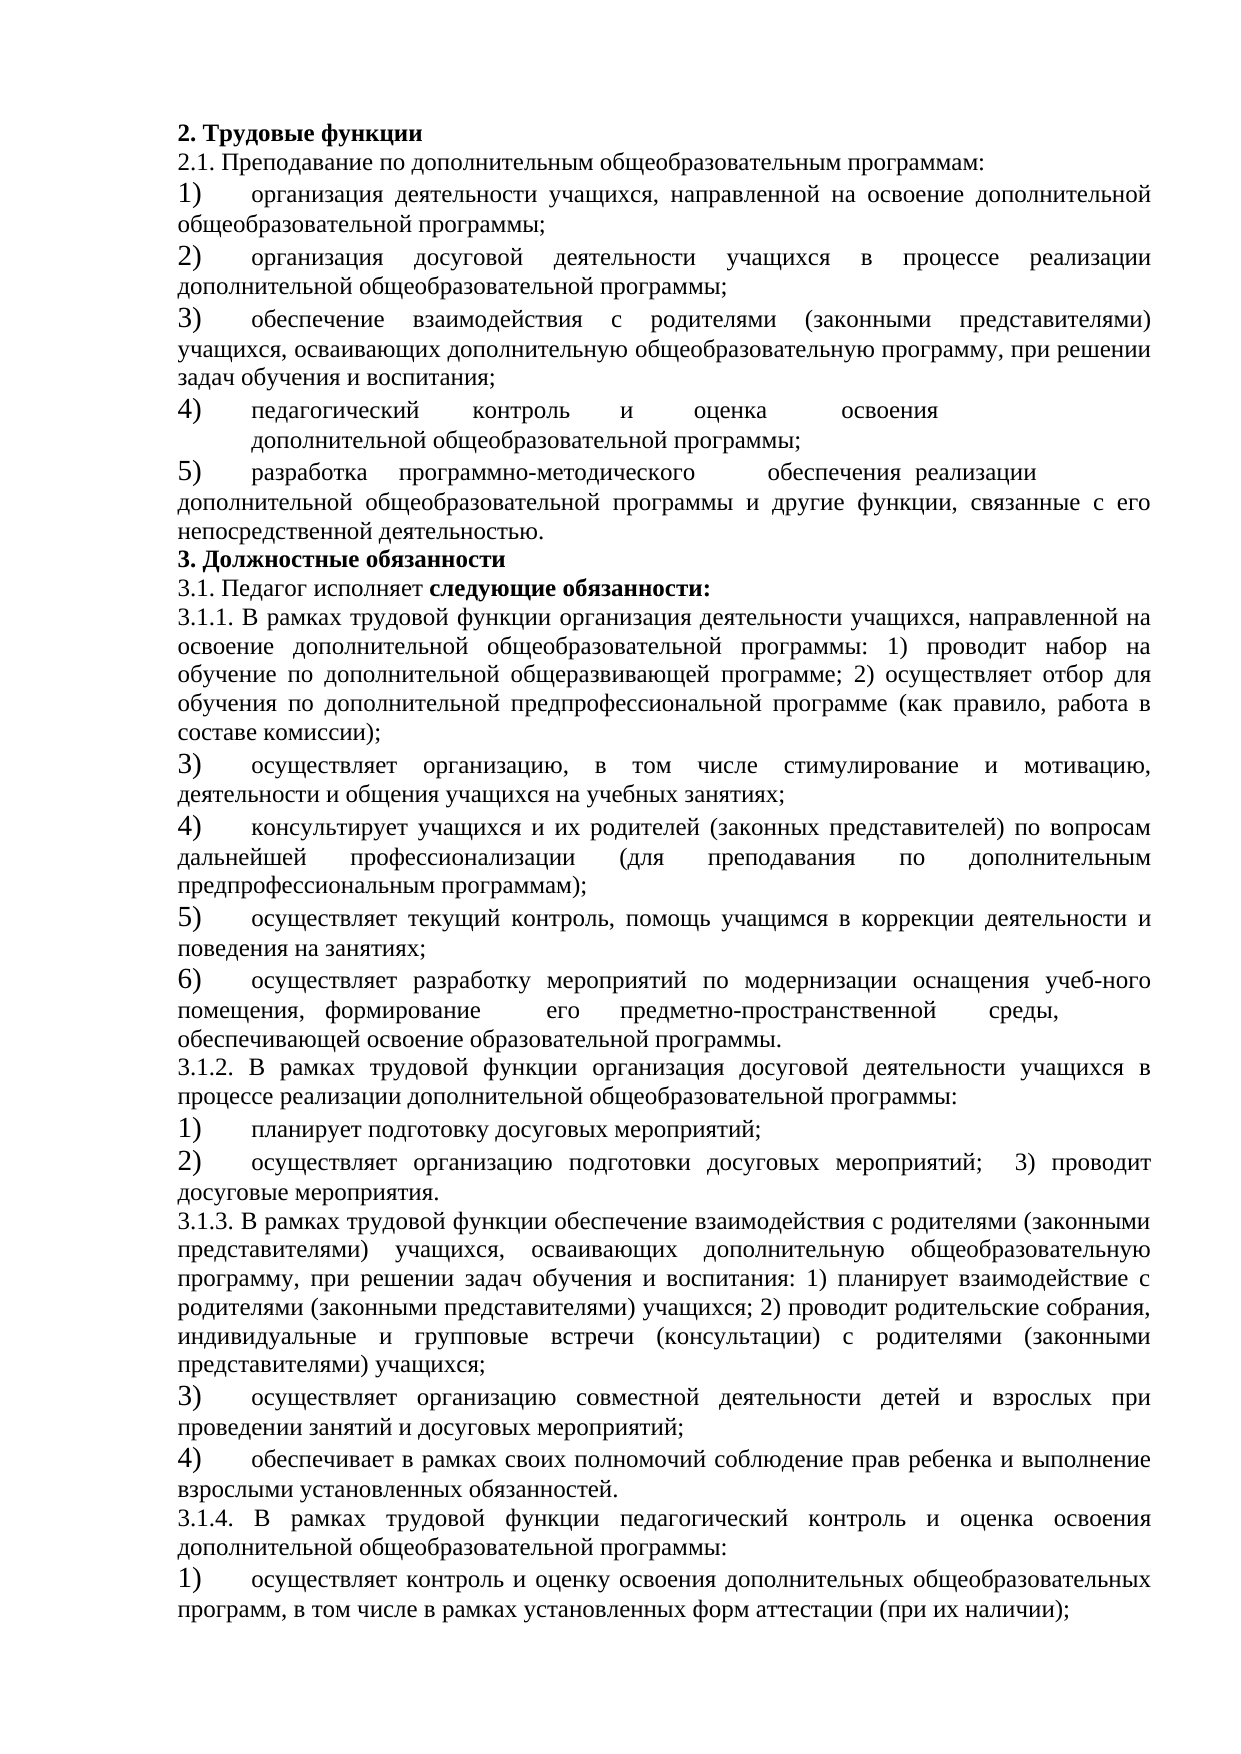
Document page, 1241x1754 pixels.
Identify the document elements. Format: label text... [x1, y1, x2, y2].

list обеспечивает в рамках своих полномочий соблюдение прав ребенка и выполнение взрослыми установленных обязанностей. [177, 1441, 1152, 1503]
list осуществляет организацию совместной деятельности детей и взрослых при проведении занятий и досуговых мероприятий; [177, 1378, 1152, 1441]
list планирует подготовку досуговых мероприятий; [177, 1110, 1152, 1143]
list обеспечение взаимодействия с родителями (законными представителями) учащихся, осваивающих дополнительную общеобразовательную программу, при решении задач обучения и воспитания; [177, 300, 1152, 391]
list разработка программно-методического обеспечения реализации дополнительной общеобразовательной программы и другие функции, связанные с его непосредственной деятельностью. [177, 453, 1152, 544]
list осуществляет контроль и оценку освоения дополнительных общеобразовательных программ, в том числе в рамках установленных форм аттестации (при их наличии); [177, 1560, 1152, 1623]
text 2. Трудовые функции [177, 118, 1152, 147]
list организация досуговой деятельности учащихся в процессе реализации дополнительной общеобразовательной программы; [177, 238, 1152, 300]
text 3.1.3. В рамках трудовой функции обеспечение взаимодействия с родителями (законными представителями) учащихся, осваивающих дополнительную общеобразовательную программу, при решении задач обучения и воспитания: 1) планирует взаимодействие с родителями (законными представителями) учащихся; 2) проводит родительские собрания, индивидуальные и групповые встречи (консультации) с родителями (законными представителями) учащихся; [177, 1206, 1152, 1378]
list педагогический контроль и оценка освоения дополнительной общеобразовательной программы; [177, 391, 1152, 453]
list осуществляет разработку мероприятий по модернизации оснащения учеб-ного помещения, формирование его предметно-пространственной среды, обеспечивающей освоение образовательной программы. [177, 961, 1152, 1052]
text 3.1.4. В рамках трудовой функции педагогический контроль и оценка освоения дополнительной общеобразовательной программы: [177, 1503, 1152, 1560]
list осуществляет организацию подготовки досуговых мероприятий; 3) проводит досуговые мероприятия. [177, 1143, 1152, 1206]
list осуществляет организацию, в том числе стимулирование и мотивацию, деятельности и общения учащихся на учебных занятиях; [177, 746, 1152, 808]
text 3. Должностные обязанности [177, 544, 1152, 573]
list осуществляет текущий контроль, помощь учащимся в коррекции деятельности и поведения на занятиях; [177, 899, 1152, 961]
list организация деятельности учащихся, направленной на освоение дополнительной общеобразовательной программы; [177, 176, 1152, 238]
list консультирует учащихся и их родителей (законных представителей) по вопросам дальнейшей профессионализации (для преподавания по дополнительным предпрофессиональным программам); [177, 808, 1152, 899]
text 3.1.2. В рамках трудовой функции организация досуговой деятельности учащихся в процессе реализации дополнительной общеобразовательной программы: [177, 1052, 1152, 1110]
text 2.1. Преподавание по дополнительным общеобразовательным программам: [177, 147, 1152, 176]
text 3.1. Педагог исполняет следующие обязанности: [177, 573, 1152, 602]
text 3.1.1. В рамках трудовой функции организация деятельности учащихся, направленной на освоение дополнительной общеобразовательной программы: 1) проводит набор на обучение по дополнительной общеразвивающей программе; 2) осуществляет отбор для обучения по дополнительной предпрофессиональной программе (как правило, работа в составе комиссии); [177, 602, 1152, 746]
